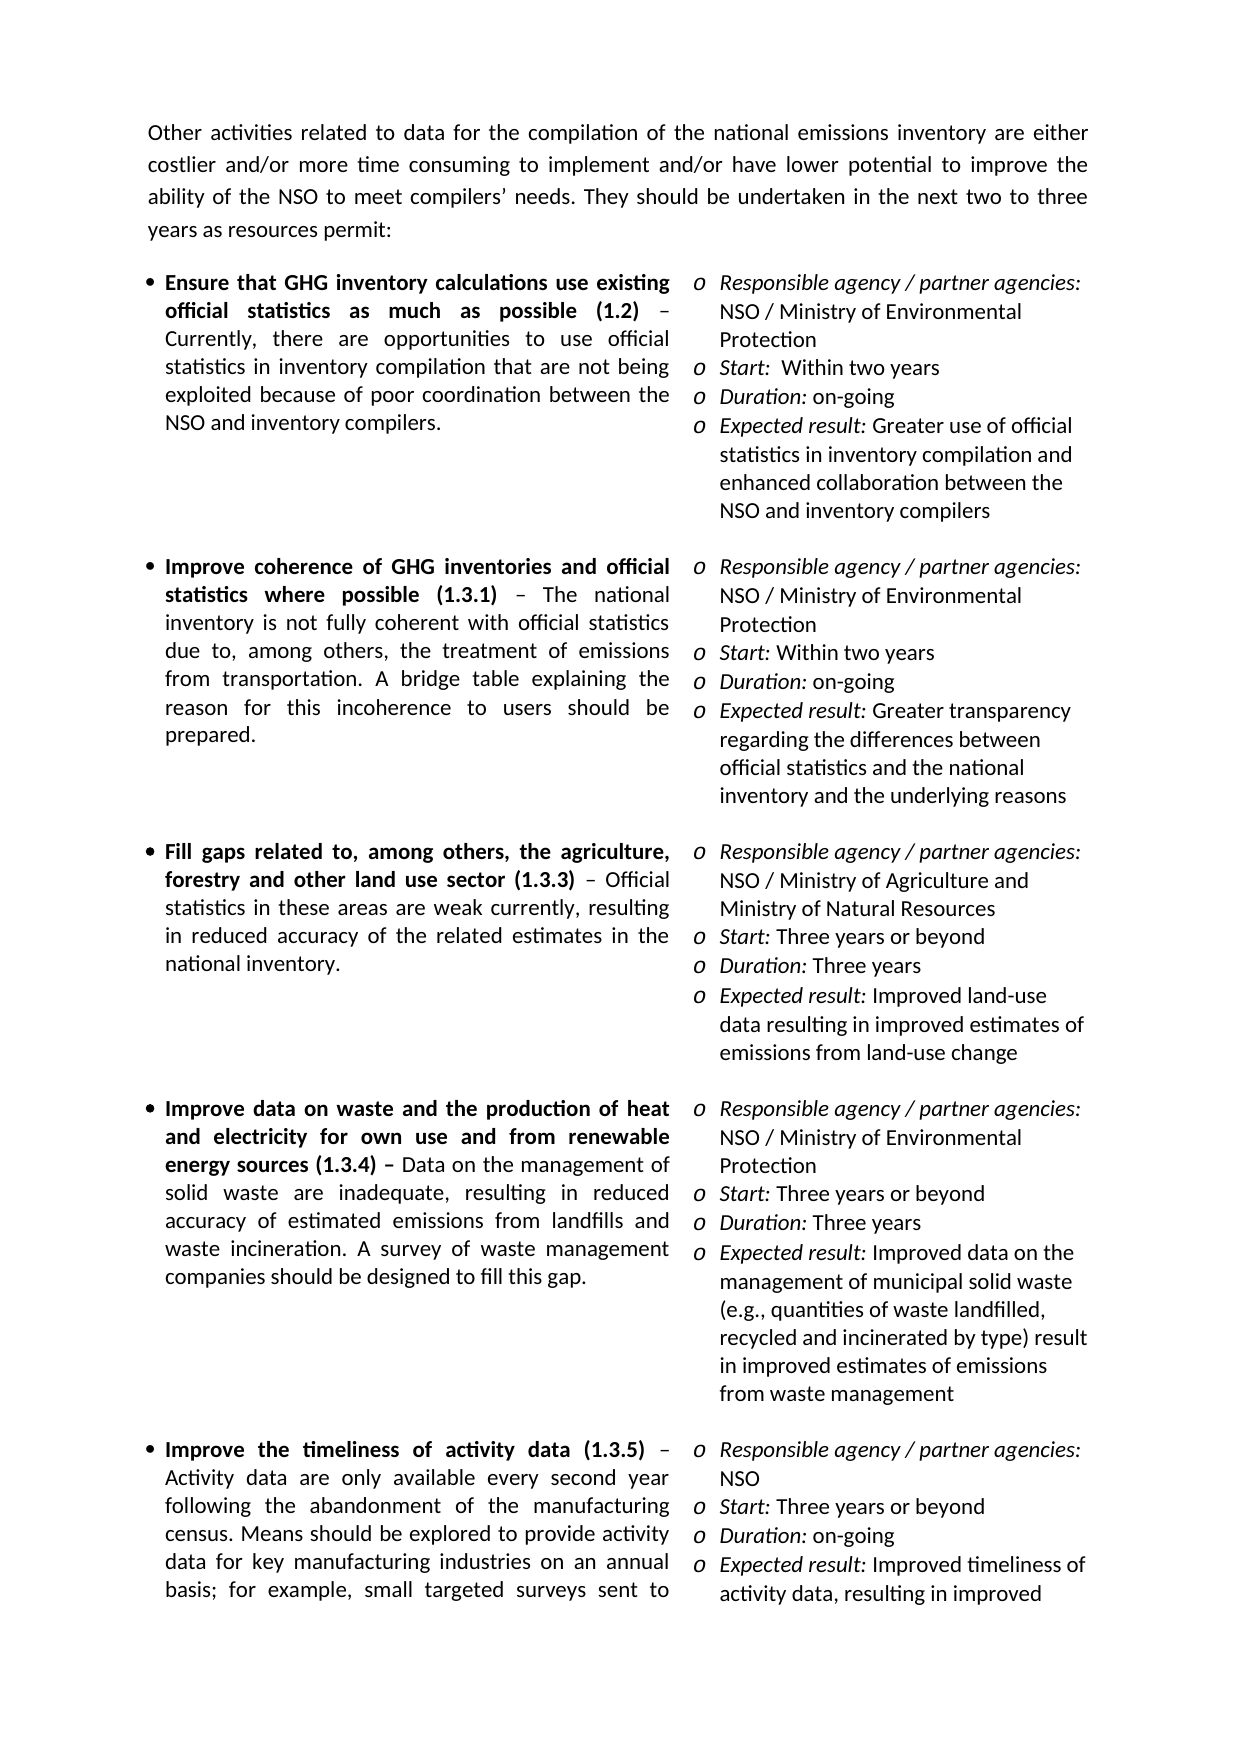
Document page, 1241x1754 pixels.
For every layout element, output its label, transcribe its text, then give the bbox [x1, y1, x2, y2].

table_cell Improve coherence of GHG inventories and official statistics where possible (1.3.1) – The national inventory is not fully coherent with official statistics due to, among others, the treatment of emissions from transportation. A bridge table explaining the reason for this incoherence to users should be prepared. [138, 553, 681, 837]
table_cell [138, 1435, 681, 1608]
table_header Ensure that GHG inventory calculations use existing official statistics as much as possible (1.2) – Currently, there are opportunities to use official statistics in inventory compilation that are not being exploited because of poor coordination between the NSO and inventory compilers. [138, 268, 681, 552]
table_cell Responsible agency / partner agencies: NSO / Ministry of Environmental Protection Start: Within two years Duration: on-going Expected result: Greater transparency regarding the differences between official statistics and the national inventory and the underlying reasons [681, 553, 1103, 837]
table_cell Responsible agency / partner agencies: NSO / Ministry of Agriculture and Ministry of Natural Resources Start: Three years or beyond Duration: Three years Expected result: Improved land-use data resulting in improved estimates of emissions from land-use change [681, 837, 1103, 1094]
table_cell Fill gaps related to, among others, the agriculture, forestry and other land use sector (1.3.3) – Official statistics in these areas are weak currently, resulting in reduced accuracy of the related estimates in the national inventory. [138, 837, 681, 1094]
table_cell Responsible agency / partner agencies: NSO / Ministry of Environmental Protection Start: Three years or beyond Duration: Three years Expected result: Improved data on the management of municipal solid waste (e.g., quantities of waste landfilled, recycled and incinerated by type) result in improved estimates of emissions from waste management [681, 1094, 1103, 1435]
table_cell Improve data on waste and the production of heat and electricity for own use and from renewable energy sources (1.3.4) – Data on the management of solid waste are inadequate, resulting in reduced accuracy of estimated emissions from landfills and waste incineration. A survey of waste management companies should be designed to fill this gap. [138, 1094, 681, 1435]
text Other activities related to data for the compilation of the national emissions inventory are either costlier and/or more time consuming to implement and/or have lower potential to improve the ability of the NSO to meet compilers’ needs. They should be undertaken in the next two to three years as resources permit: [148, 118, 1090, 243]
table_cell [681, 1435, 1103, 1608]
table_header Responsible agency / partner agencies: NSO / Ministry of Environmental Protection Start: Within two years Duration: on-going Expected result: Greater use of official statistics in inventory compilation and enhanced collaboration between the NSO and inventory compilers [681, 268, 1103, 552]
